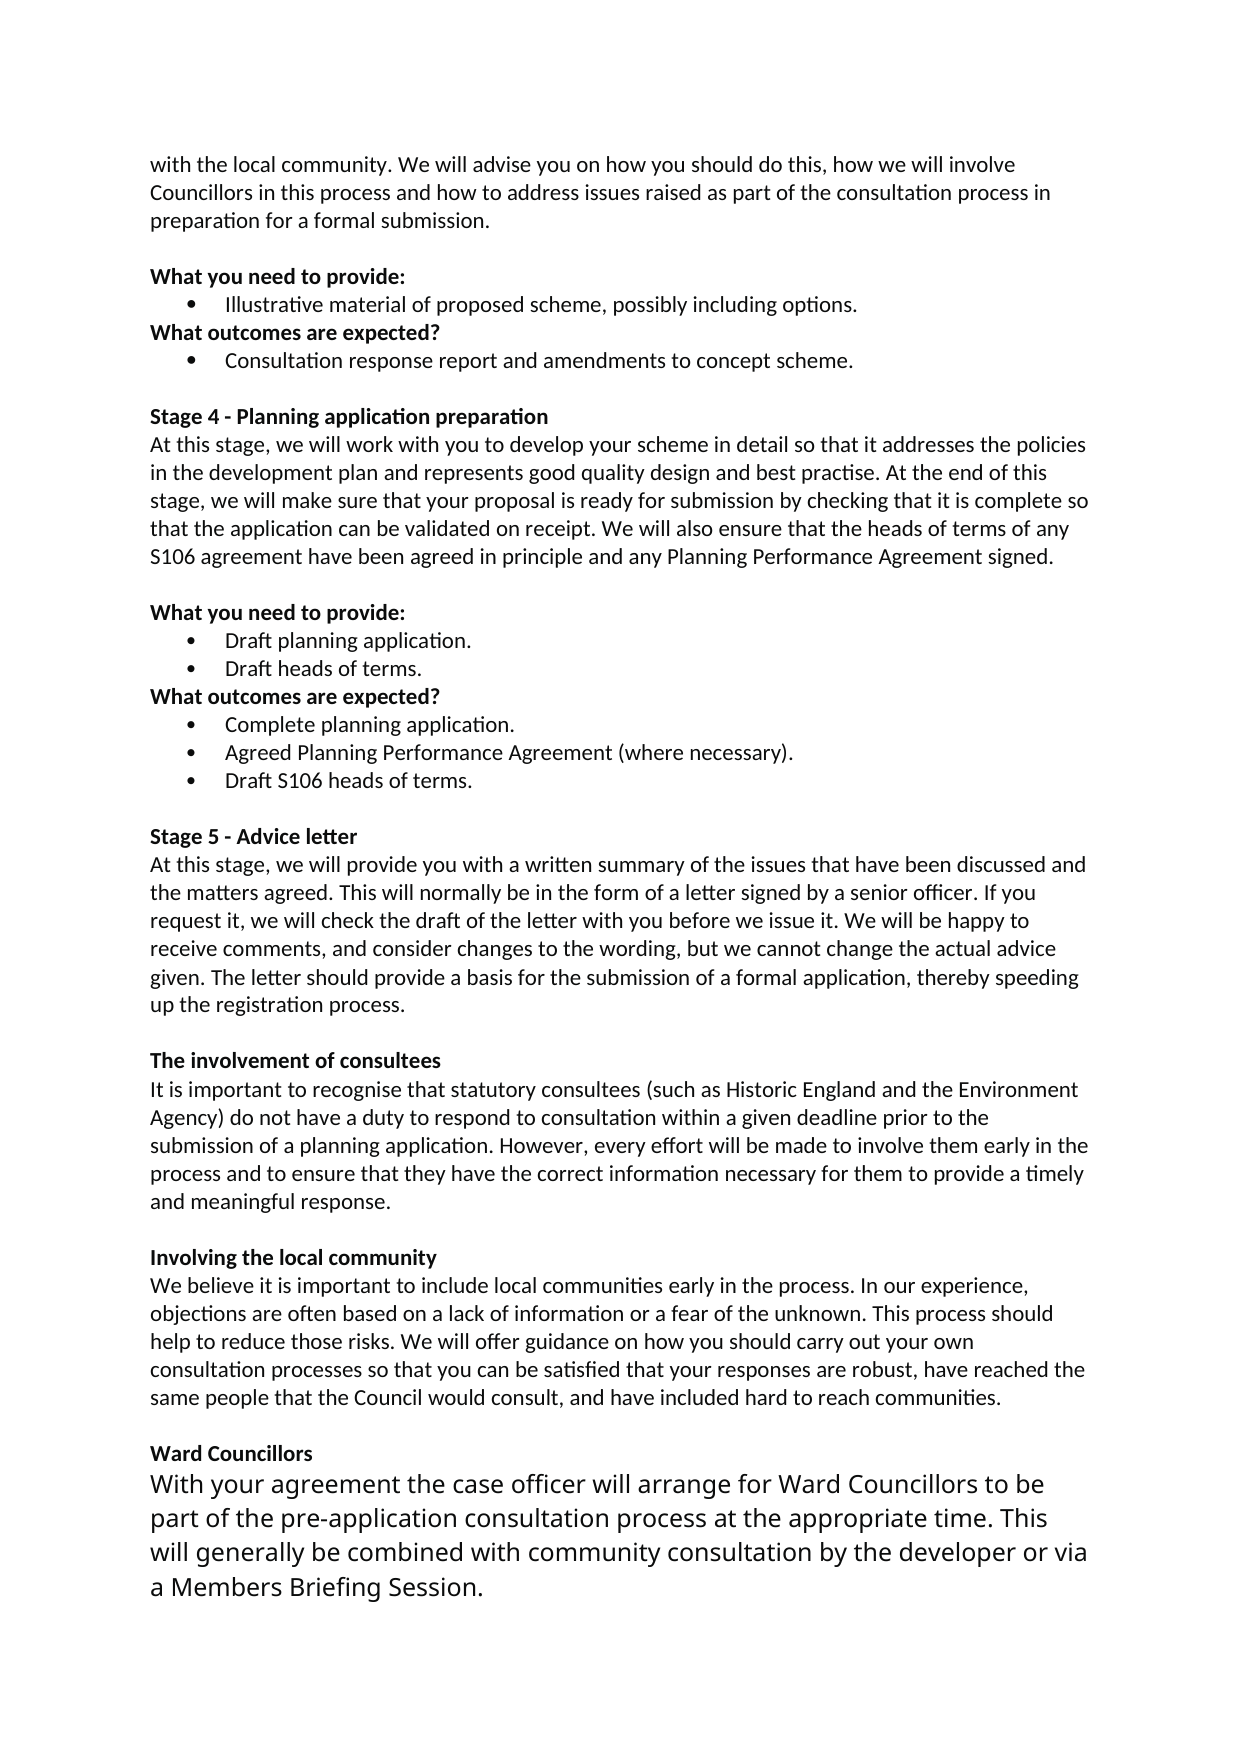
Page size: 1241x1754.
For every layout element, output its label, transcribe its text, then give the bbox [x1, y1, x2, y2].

text What outcomes are expected? [150, 318, 1090, 346]
text Ward Councillors [150, 1439, 1090, 1467]
text With your agreement the case officer will arrange for Ward Councillors to be part of the pre-application consultation process at the appropriate time. This will generally be combined with community consultation by the developer or via a Members Briefing Session. [150, 1467, 1090, 1603]
list Agreed Planning Performance Agreement (where necessary). [187, 738, 1090, 766]
text The involvement of consultees [150, 1047, 1090, 1075]
text What you need to provide: [150, 262, 1090, 290]
list Complete planning application. [187, 710, 1090, 738]
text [150, 150, 1090, 234]
list Consultation response report and amendments to concept scheme. [187, 346, 1090, 374]
text Involving the local community [150, 1243, 1090, 1271]
list Draft heads of terms. [187, 654, 1090, 682]
text What you need to provide: [150, 598, 1090, 626]
list Draft S106 heads of terms. [187, 766, 1090, 794]
list Draft planning application. [187, 626, 1090, 654]
text At this stage, we will work with you to develop your scheme in detail so that it addresses the policies in the development plan and represents good quality design and best practise. At the end of this stage, we will make sure that your proposal is ready for submission by checking that it is complete so that the application can be validated on receipt. We will also ensure that the heads of terms of any S106 agreement have been agreed in principle and any Planning Performance Agreement signed. [150, 430, 1090, 570]
text Stage 4 - Planning application preparation [150, 402, 1090, 430]
text At this stage, we will provide you with a written summary of the issues that have been discussed and the matters agreed. This will normally be in the form of a letter signed by a senior officer. If you request it, we will check the draft of the letter with you before we issue it. We will be happy to receive comments, and consider changes to the wording, but we cannot change the actual advice given. The letter should provide a basis for the submission of a formal application, thereby speeding up the registration process. [150, 851, 1090, 1019]
list Illustrative material of proposed scheme, possibly including options. [187, 290, 1090, 318]
text We believe it is important to include local communities early in the process. In our experience, objections are often based on a lack of information or a fear of the unknown. This process should help to reduce those risks. We will offer guidance on how you should carry out your own consultation processes so that you can be satisfied that your responses are robust, have reached the same people that the Council would consult, and have included hard to reach communities. [150, 1271, 1090, 1411]
text It is important to recognise that statutory consultees (such as Historic England and the Environment Agency) do not have a duty to respond to consultation within a given deadline prior to the submission of a planning application. However, every effort will be made to involve them early in the process and to ensure that they have the correct information necessary for them to provide a timely and meaningful response. [150, 1075, 1090, 1215]
text Stage 5 - Advice letter [150, 822, 1090, 851]
text What outcomes are expected? [150, 682, 1090, 710]
